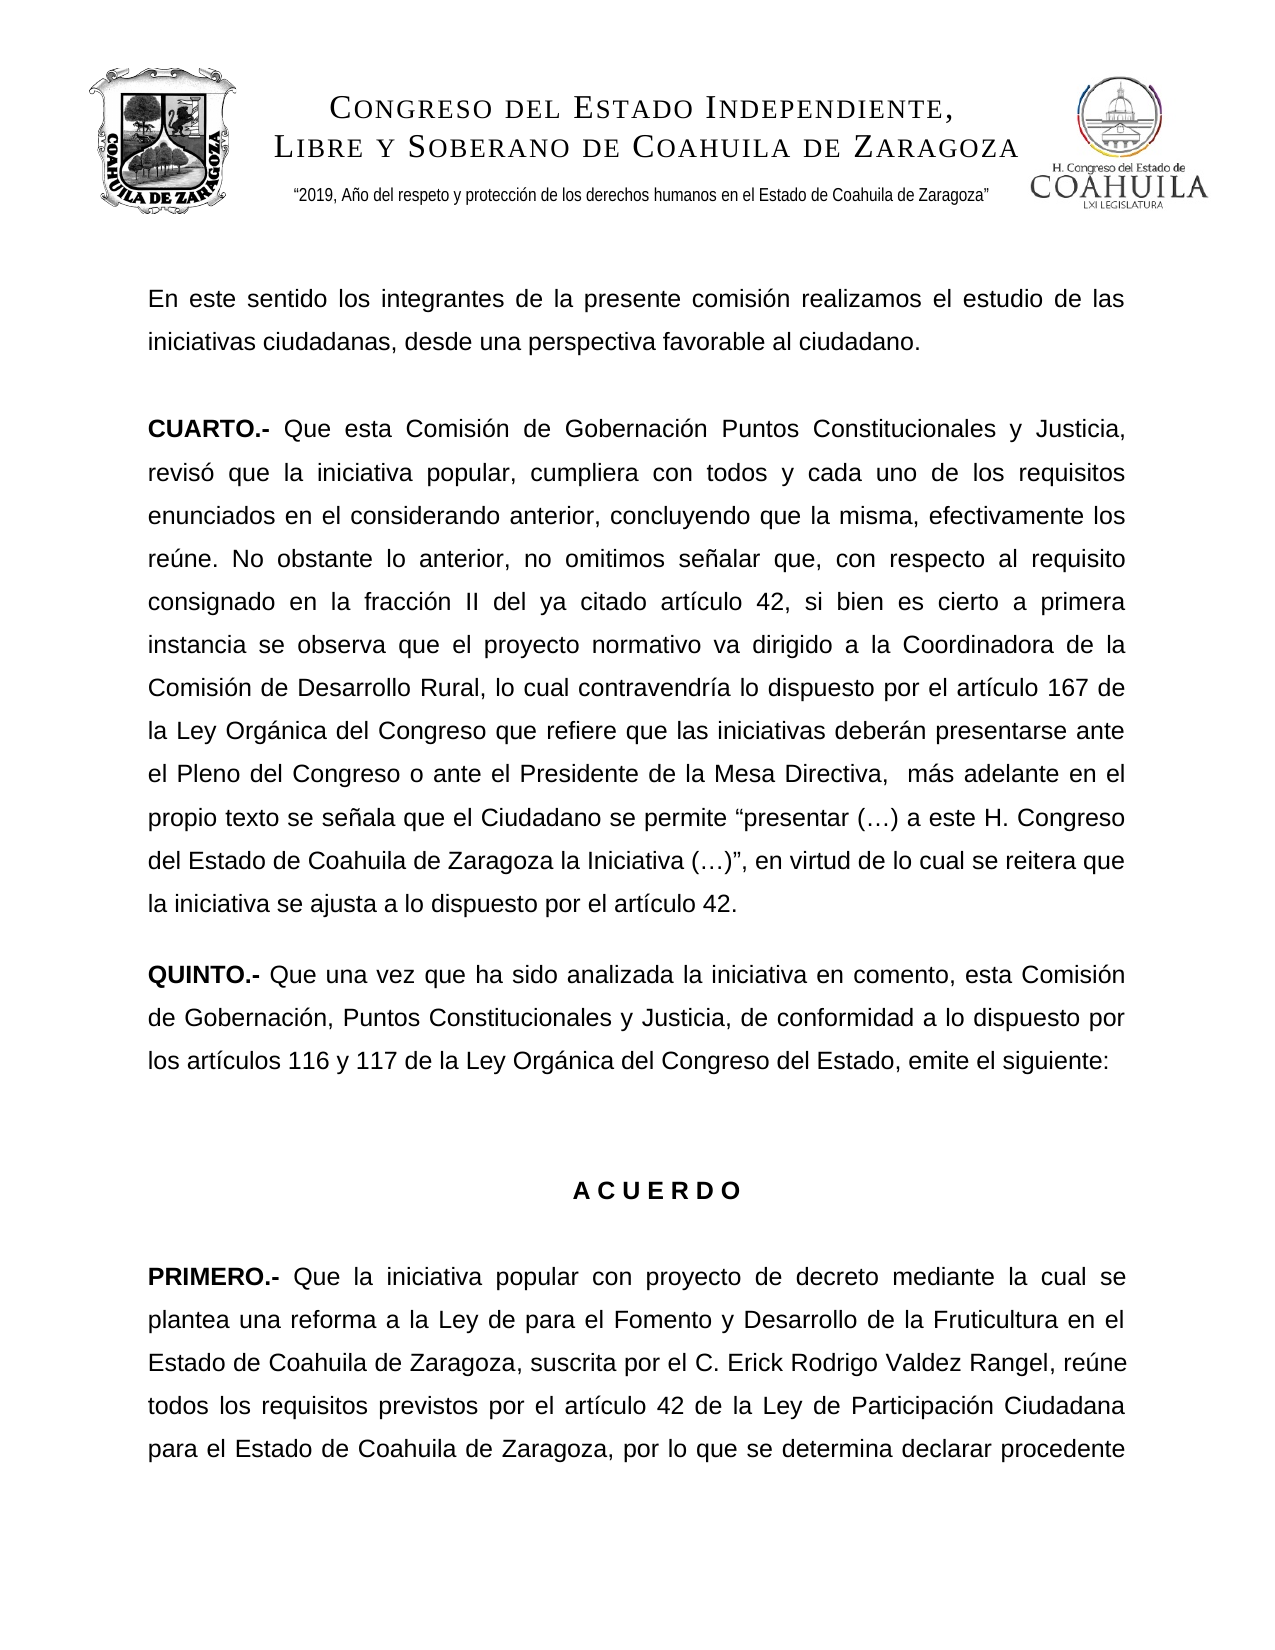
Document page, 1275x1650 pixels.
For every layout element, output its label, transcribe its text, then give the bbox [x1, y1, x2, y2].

picture [1020, 70, 1214, 214]
picture [88, 68, 237, 214]
text CUARTO.- Que esta Comisión de Gobernación Puntos Constitucionales y Justicia, revisó que la iniciativa popular, cumpliera con todos y cada uno de los requisitos enunciados en el considerando anterior, concluyendo que la misma, efectivamente los reúne. No obstante lo anterior, no omitimos señalar que, con respecto al requisito consignado en la fracción II del ya citado artículo 42, si bien es cierto a primera instancia se observa que el proyecto normativo va dirigido a la Coordinadora de la Comisión de Desarrollo Rural, lo cual contravendría lo dispuesto por el artículo 167 de la Ley Orgánica del Congreso que refiere que las iniciativas deberán presentarse ante el Pleno del Congreso o ante el Presidente de la Mesa Directiva, más adelante en el propio texto se señala que el Ciudadano se permite “presentar (…) a este H. Congreso del Estado de Coahuila de Zaragoza la Iniciativa (…)”, en virtud de lo cual se reitera que la iniciativa se ajusta a lo dispuesto por el artículo 42. [148, 414, 1127, 918]
text A C U E R D O [185, 1176, 1127, 1204]
text QUINTO.- Que una vez que ha sido analizada la iniciativa en comento, esta Comisión de Gobernación, Puntos Constitucionales y Justicia, de conformidad a lo dispuesto por los artículos 116 y 117 de la Ley Orgánica del Congreso del Estado, emite el siguiente: [148, 960, 1127, 1075]
text En este sentido los integrantes de la presente comisión realizamos el estudio de las iniciativas ciudadanas, desde una perspectiva favorable al ciudadano. [148, 283, 1127, 355]
